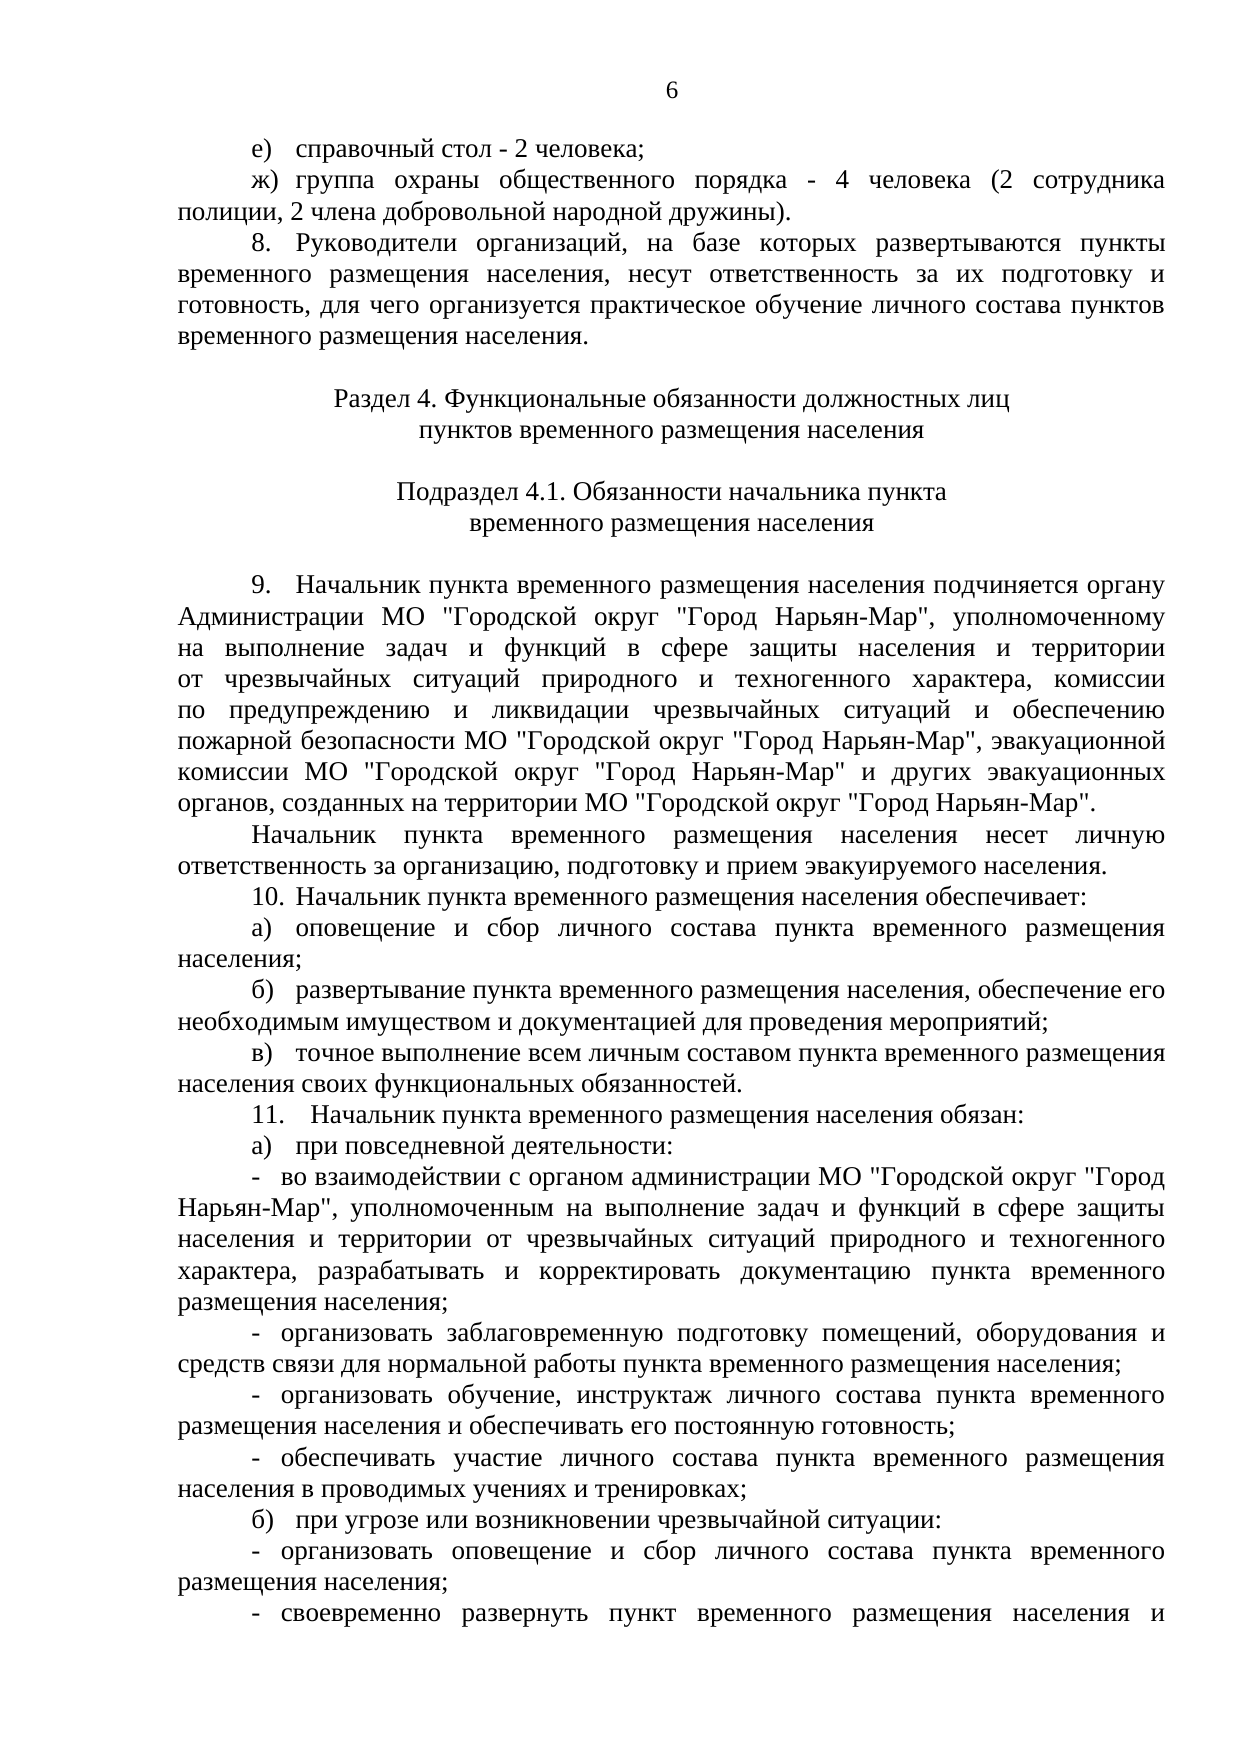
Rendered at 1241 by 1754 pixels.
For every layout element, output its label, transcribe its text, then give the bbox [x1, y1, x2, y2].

text 8. Руководители организаций, на базе которых развертываются пункты временного размещения населения, несут ответственность за их подготовку и готовность, для чего организуется практическое обучение личного состава пунктов временного размещения населения. [177, 226, 1166, 351]
text а) оповещение и сбор личного состава пункта временного размещения населения; [177, 911, 1166, 973]
text в) точное выполнение всем личным составом пункта временного размещения населения своих функциональных обязанностей. [177, 1036, 1166, 1098]
text - организовать обучение, инструктаж личного состава пункта временного размещения населения и обеспечивать его постоянную готовность; [177, 1378, 1166, 1441]
text Начальник пункта временного размещения населения несет личную ответственность за организацию, подготовку и прием эвакуируемого населения. [177, 818, 1166, 880]
text а) при повседневной деятельности: [177, 1129, 1166, 1160]
text - организовать оповещение и сбор личного состава пункта временного размещения населения; [177, 1534, 1166, 1596]
text б) развертывание пункта временного размещения населения, обеспечение его необходимым имуществом и документацией для проведения мероприятий; [177, 973, 1166, 1036]
text 11. Начальник пункта временного размещения населения обязан: [177, 1098, 1166, 1129]
text - во взаимодействии с органом администрации МО "Городской округ "Город Нарьян-Мар", уполномоченным на выполнение задач и функций в сфере защиты населения и территории от чрезвычайных ситуаций природного и техногенного характера, разрабатывать и корректировать документацию пункта временного размещения населения; [177, 1160, 1166, 1316]
text 9. Начальник пункта временного размещения населения подчиняется органу Администрации МО "Городской округ "Город Нарьян-Мар", уполномоченному на выполнение задач и функций в сфере защиты населения и территории от чрезвычайных ситуаций природного и техногенного характера, комиссии по предупреждению и ликвидации чрезвычайных ситуаций и обеспечению пожарной безопасности МО "Городской округ "Город Нарьян-Мар", эвакуационной комиссии МО "Городской округ "Город Нарьян-Мар" и других эвакуационных органов, созданных на территории МО "Городской округ "Город Нарьян-Мар". [177, 568, 1166, 818]
text пунктов временного размещения населения [177, 413, 1166, 444]
text б) при угрозе или возникновении чрезвычайной ситуации: [177, 1503, 1166, 1534]
text Раздел 4. Функциональные обязанности должностных лиц [177, 382, 1166, 413]
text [177, 1596, 1166, 1627]
text Подраздел 4.1. Обязанности начальника пункта [177, 475, 1166, 506]
text 10. Начальник пункта временного размещения населения обеспечивает: [177, 880, 1166, 911]
text - организовать заблаговременную подготовку помещений, оборудования и средств связи для нормальной работы пункта временного размещения населения; [177, 1316, 1166, 1378]
text - обеспечивать участие личного состава пункта временного размещения населения в проводимых учениях и тренировках; [177, 1441, 1166, 1503]
text временного размещения населения [177, 506, 1166, 537]
text ж) группа охраны общественного порядка - 4 человека (2 сотрудника полиции, 2 члена добровольной народной дружины). [177, 164, 1166, 226]
text е) справочный стол - 2 человека; [177, 132, 1166, 164]
